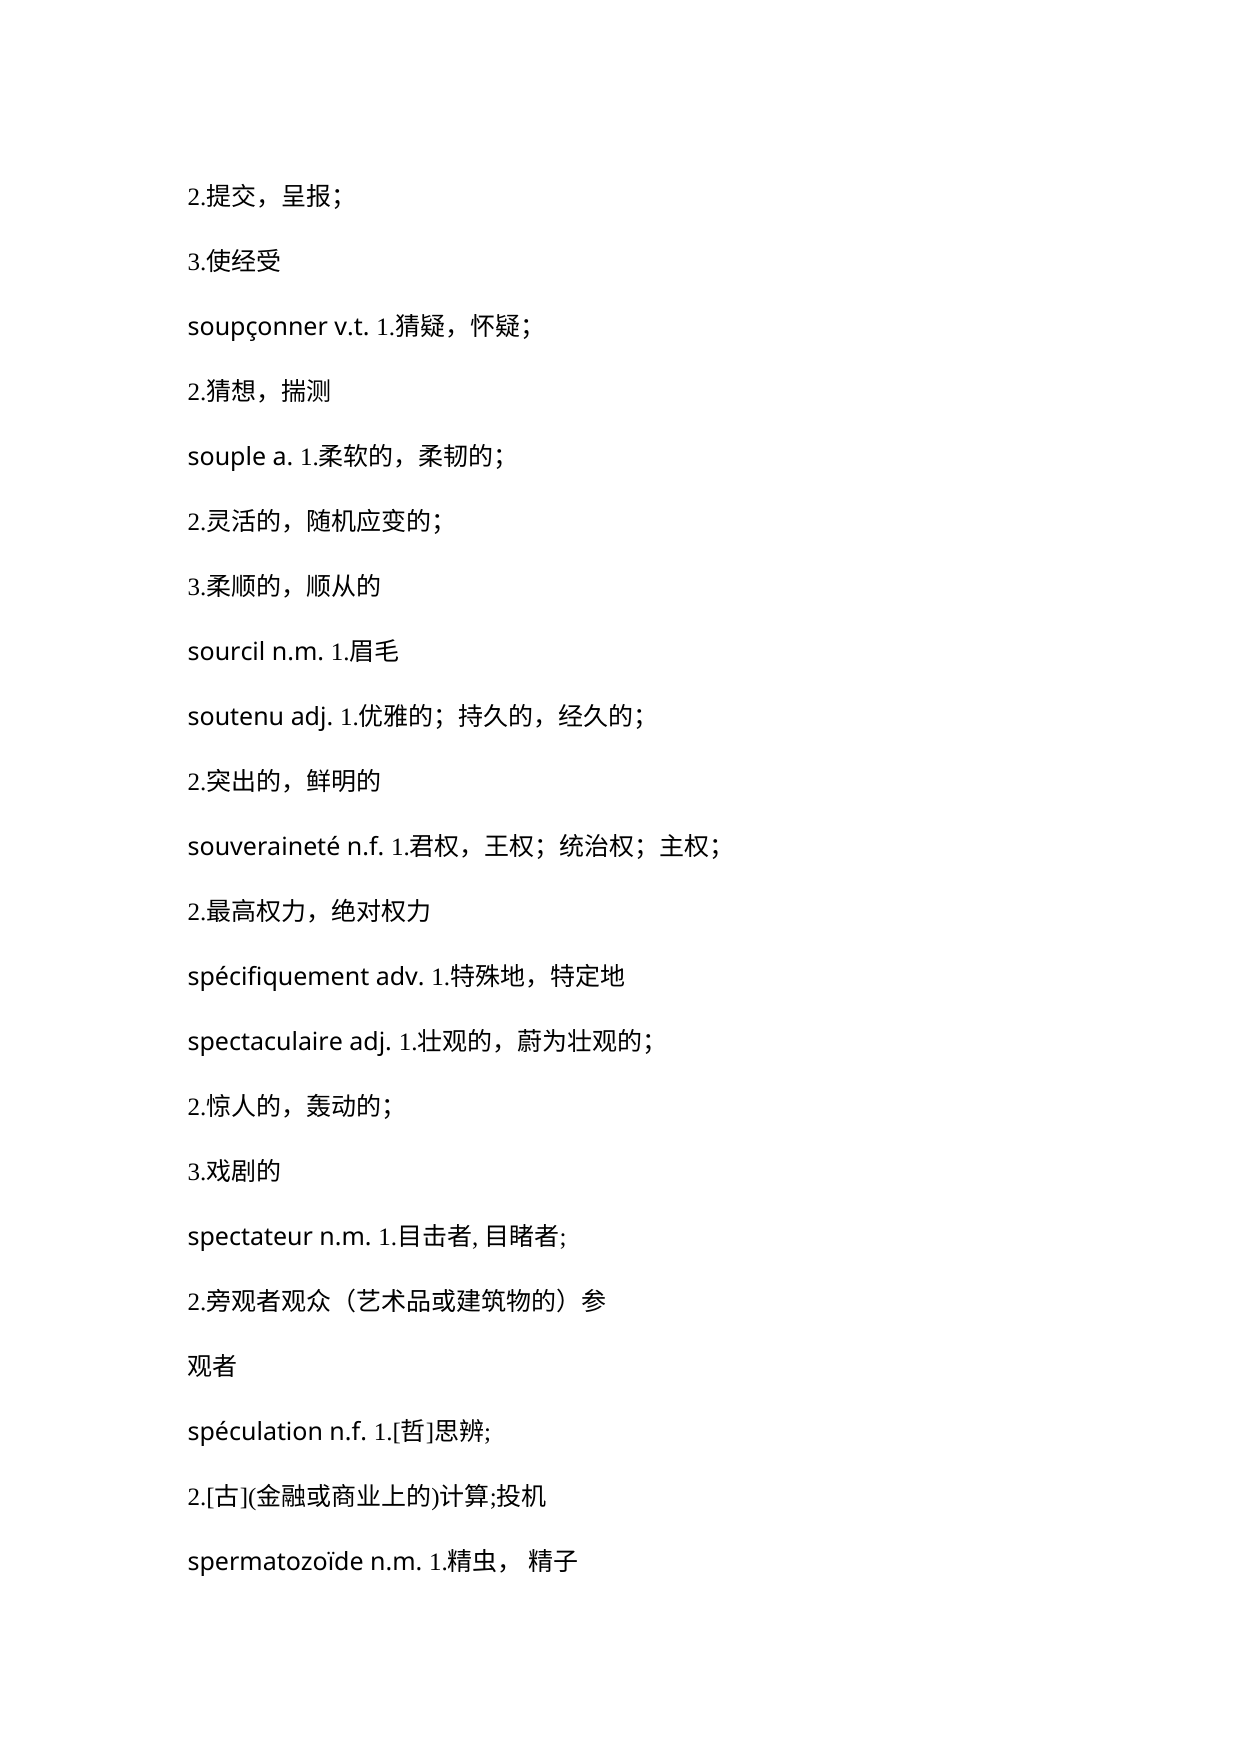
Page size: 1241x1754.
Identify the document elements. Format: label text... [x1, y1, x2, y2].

text 2.最高权力，绝对权力 [187, 877, 1053, 942]
text 2.旁观者观众（艺术品或建筑物的）参 [187, 1267, 1053, 1332]
text spectaculaire adj. 1.壮观的，蔚为壮观的； [187, 1007, 1053, 1072]
text 3.柔顺的，顺从的 [187, 552, 1053, 617]
text soutenu adj. 1.优雅的；持久的，经久的； [187, 682, 1053, 747]
text 观者 [187, 1332, 1053, 1397]
text spermatozoïde n.m. 1.精虫， 精子 [187, 1527, 1053, 1592]
text 3.戏剧的 [187, 1137, 1053, 1202]
text 3.使经受 [187, 227, 1053, 292]
text sourcil n.m. 1.眉毛 [187, 617, 1053, 682]
text 2.提交，呈报； [187, 162, 1053, 227]
text souple a. 1.柔软的，柔韧的； [187, 422, 1053, 487]
text 2.惊人的，轰动的； [187, 1072, 1053, 1137]
text 2.猜想，揣测 [187, 357, 1053, 422]
text 2.[古](金融或商业上的)计算;投机 [187, 1462, 1053, 1527]
text 2.突出的，鲜明的 [187, 747, 1053, 812]
text souveraineté n.f. 1.君权，王权；统治权；主权； [187, 812, 1053, 877]
text soupçonner v.t. 1.猜疑，怀疑； [187, 292, 1053, 357]
text spéculation n.f. 1.[哲]思辨; [187, 1397, 1053, 1462]
text spectateur n.m. 1.目击者, 目睹者; [187, 1202, 1053, 1267]
text spécifiquement adv. 1.特殊地，特定地 [187, 942, 1053, 1007]
text 2.灵活的，随机应变的； [187, 487, 1053, 552]
